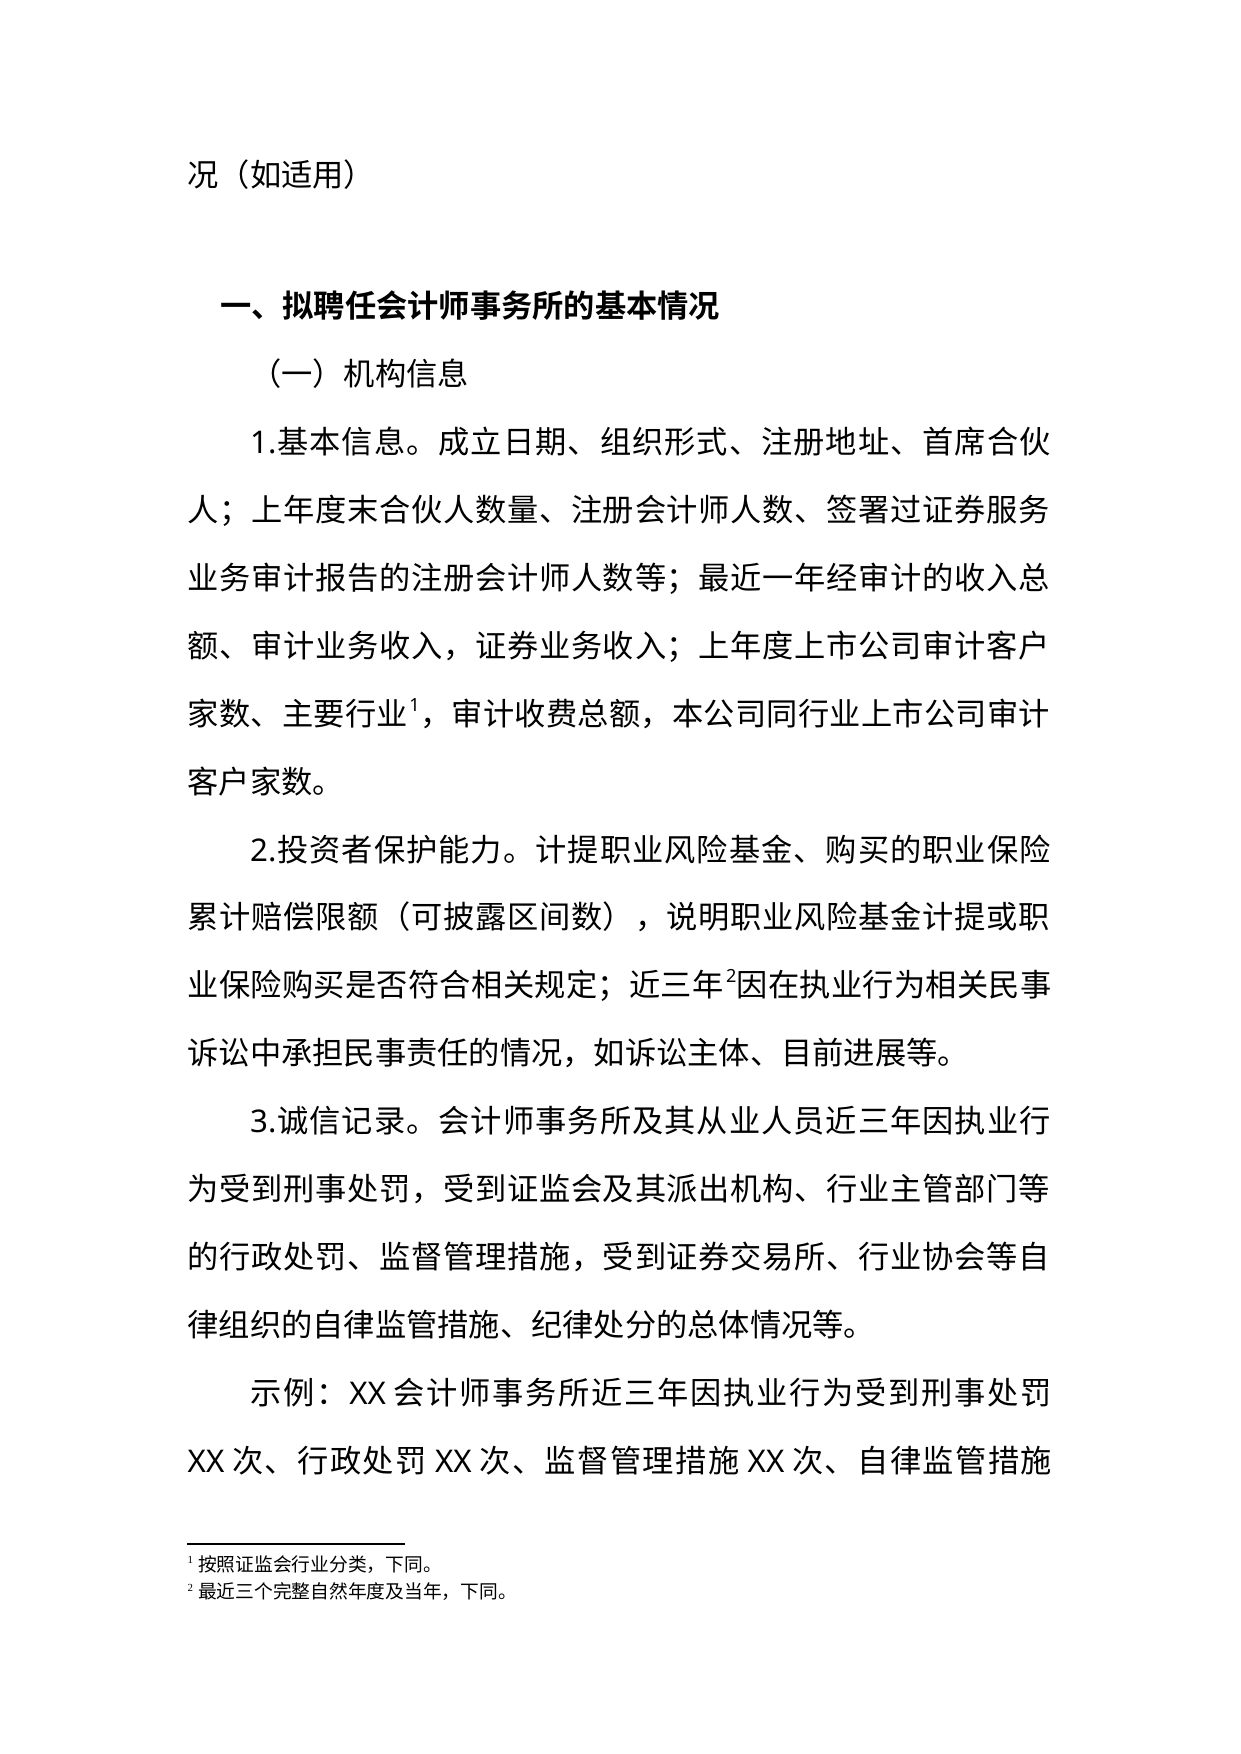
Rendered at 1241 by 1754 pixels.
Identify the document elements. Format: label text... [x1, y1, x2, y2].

text 2.投资者保护能力。计提职业风险基金、购买的职业保险累计赔偿限额（可披露区间数），说明职业风险基金计提或职业保险购买是否符合相关规定；近三年因在执业行为相关民事诉讼中承担民事责任的情况，如诉讼主体、目前进展等。 [187, 825, 1053, 1074]
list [187, 150, 1053, 195]
text 3.诚信记录。会计师事务所及其从业人员近三年因执业行为受到刑事处罚，受到证监会及其派出机构、行业主管部门等的行政处罚、监督管理措施，受到证券交易所、行业协会等自律组织的自律监管措施、纪律处分的总体情况等。 [187, 1096, 1053, 1345]
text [187, 1368, 1053, 1481]
text 1.基本信息。成立日期、组织形式、注册地址、首席合伙人；上年度末合伙人数量、注册会计师人数、签署过证券服务业务审计报告的注册会计师人数等；最近一年经审计的收入总额、审计业务收入，证券业务收入；上年度上市公司审计客户家数、主要行业，审计收费总额，本公司同行业上市公司审计客户家数。 [187, 417, 1053, 802]
text （一）机构信息 [187, 349, 1053, 395]
text 一、拟聘任会计师事务所的基本情况 [187, 282, 1053, 327]
